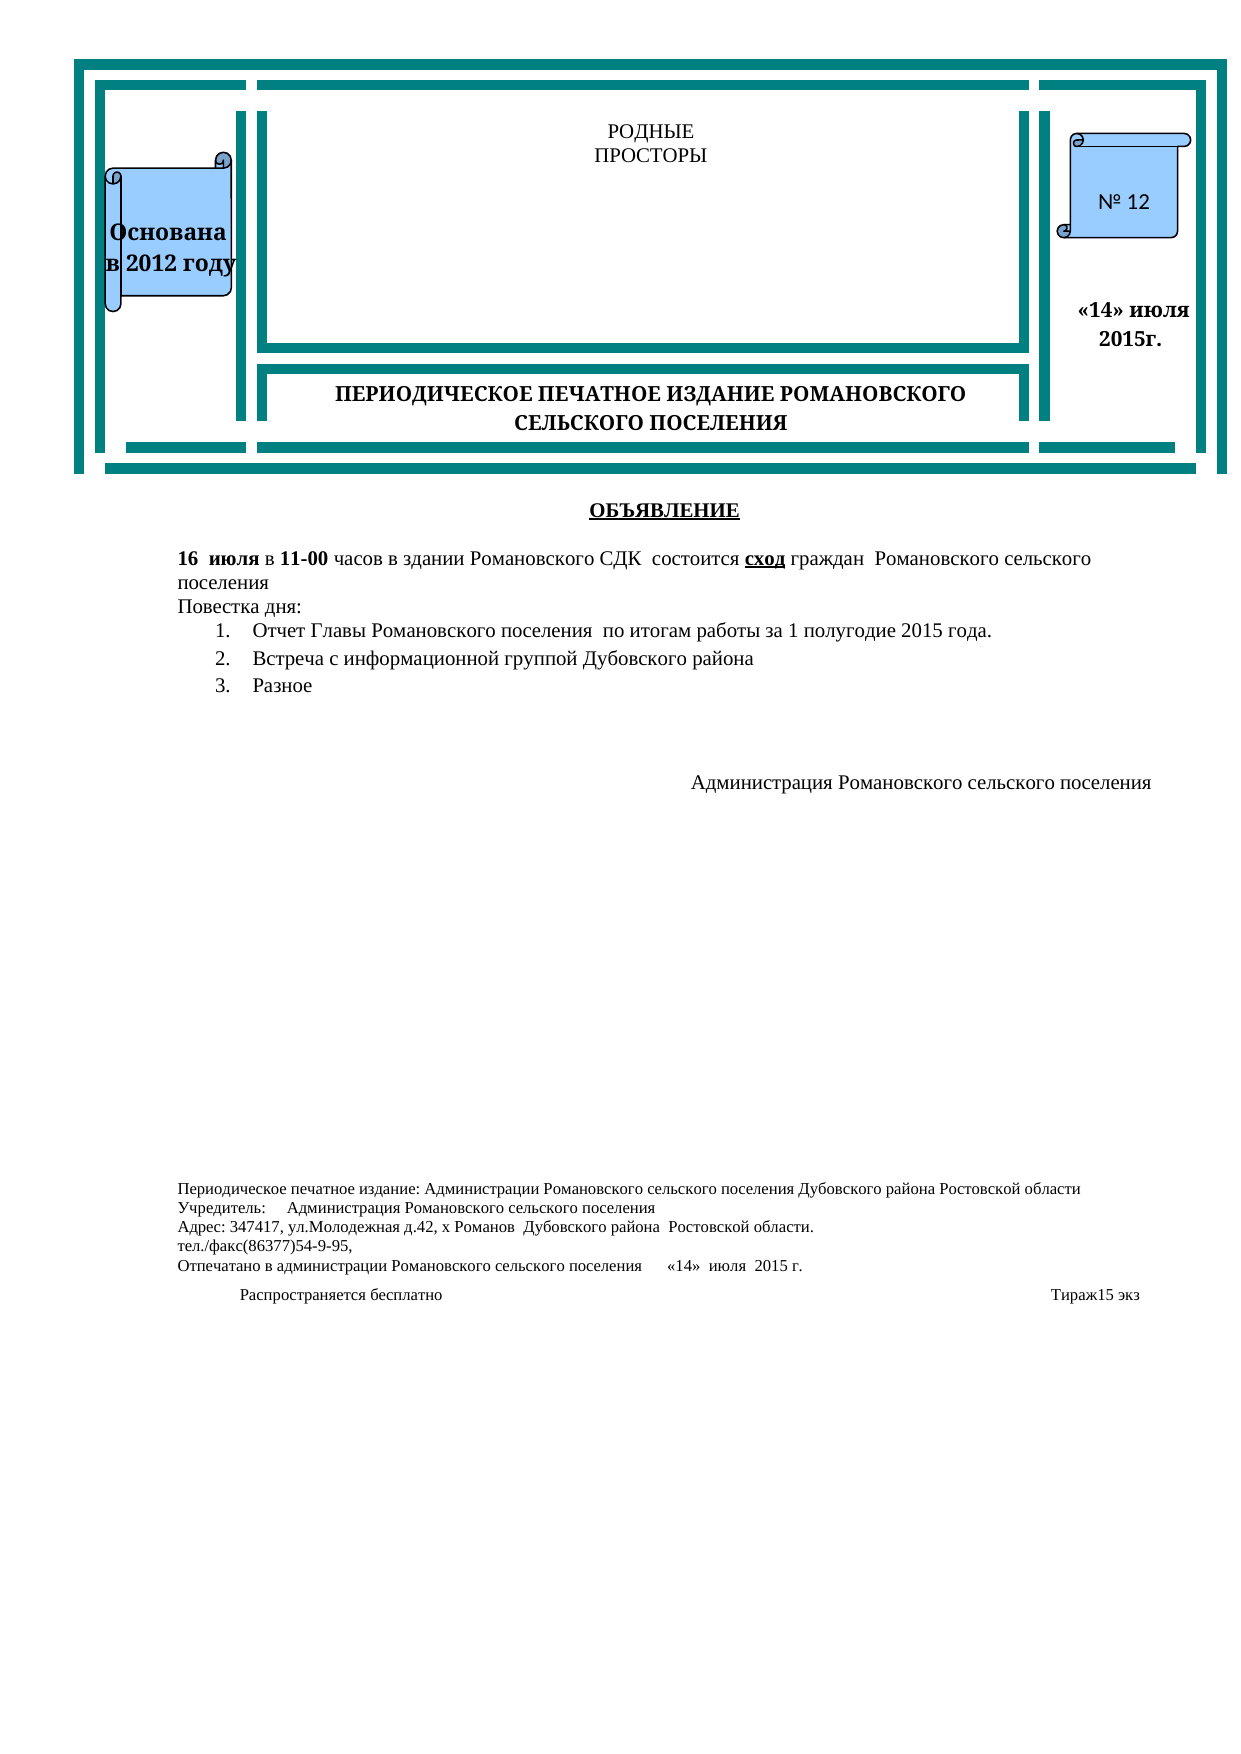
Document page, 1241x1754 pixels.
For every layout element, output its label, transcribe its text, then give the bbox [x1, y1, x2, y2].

text Повестка дня: [177, 594, 1152, 618]
table_cell ПЕРИОДИЧЕСКОЕ ПЕЧАТНОЕ ИЗДАНИЕ РОМАНОВСКОГО СЕЛЬСКОГО ПОСЕЛЕНИЯ [252, 343, 1034, 442]
text ОБЪЯВЛЕНИЕ [177, 497, 1152, 522]
text Учредитель: Администрация Романовского сельского поселения [177, 1198, 1152, 1217]
list Встреча с информационной группой Дубовского района [215, 645, 1152, 669]
text 16 июля в 11-00 часов в здании Романовского СДК состоится сход граждан Романовского сельского поселения [177, 546, 1152, 594]
list Отчет Главы Романовского поселения по итогам работы за 1 полугодие 2015 года. [215, 618, 1152, 642]
text Периодическое печатное издание: Администрации Романовского сельского поселения Дубовского района Ростовской области [177, 1179, 1152, 1198]
list Разное [215, 673, 1152, 697]
table_header «14» июля 2015г. [1034, 70, 1211, 442]
text Администрация Романовского сельского поселения [177, 769, 1152, 794]
text Адрес: 347417, ул.Молодежная д.42, х Романов Дубовского района Ростовской области. [177, 1217, 1152, 1236]
text Отпечатано в администрации Романовского сельского поселения «14» июля 2015 г. [177, 1255, 1152, 1274]
table_header [89, 70, 252, 442]
table_header РОДНЫЕ ПРОСТОРЫ [252, 70, 1034, 343]
text тел./факс(86377)54-9-95, [177, 1236, 1152, 1255]
text Распространяется бесплатно Тираж15 экз [181, 1274, 1152, 1307]
